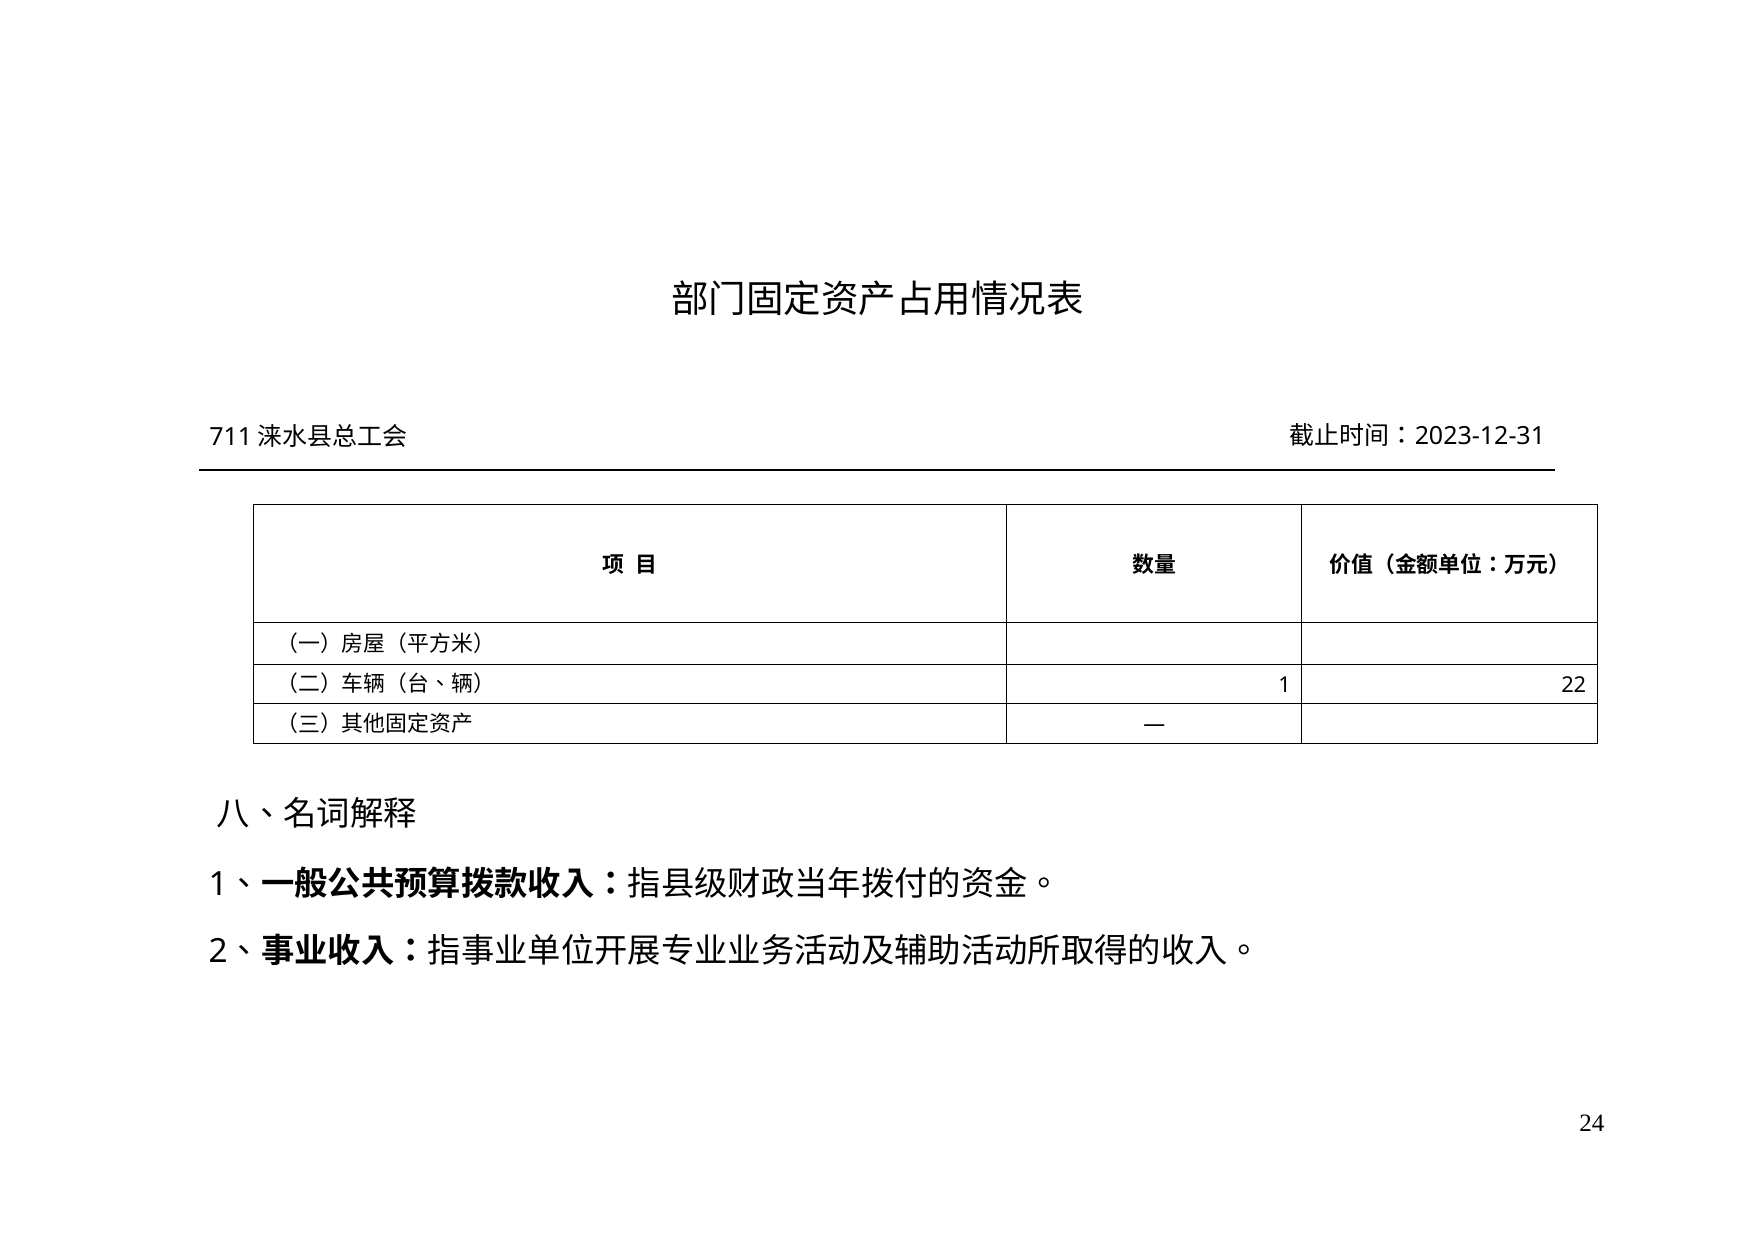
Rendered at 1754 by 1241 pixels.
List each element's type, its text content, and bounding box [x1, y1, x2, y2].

table_cell [1302, 704, 1597, 742]
table_cell [1302, 623, 1597, 663]
table_cell （一）房屋（平方米） [254, 623, 1006, 663]
table_header 项 目 [254, 505, 1006, 622]
text 2、事业收入：指事业单位开展专业业务活动及辅助活动所取得的收入。 [150, 915, 1604, 983]
table_cell [1007, 623, 1301, 663]
table_cell — [1007, 704, 1301, 742]
table_header 价值（金额单位：万元） [1302, 505, 1597, 622]
table_cell （二）车辆（台、辆） [254, 665, 1006, 703]
table_header 数量 [1007, 505, 1301, 622]
table_cell 1 [1007, 665, 1301, 703]
text 1、一般公共预算拨款收入：指县级财政当年拨付的资金。 [150, 847, 1604, 915]
text 八、名词解释 [150, 778, 1604, 846]
table_cell 22 [1302, 665, 1597, 703]
text 部门固定资产占用情况表 [150, 263, 1604, 331]
table_header 截止时间：2023-12-31 [966, 401, 1555, 469]
table_header 711涞水县总工会 [199, 401, 965, 469]
table_cell （三）其他固定资产 [254, 704, 1006, 742]
